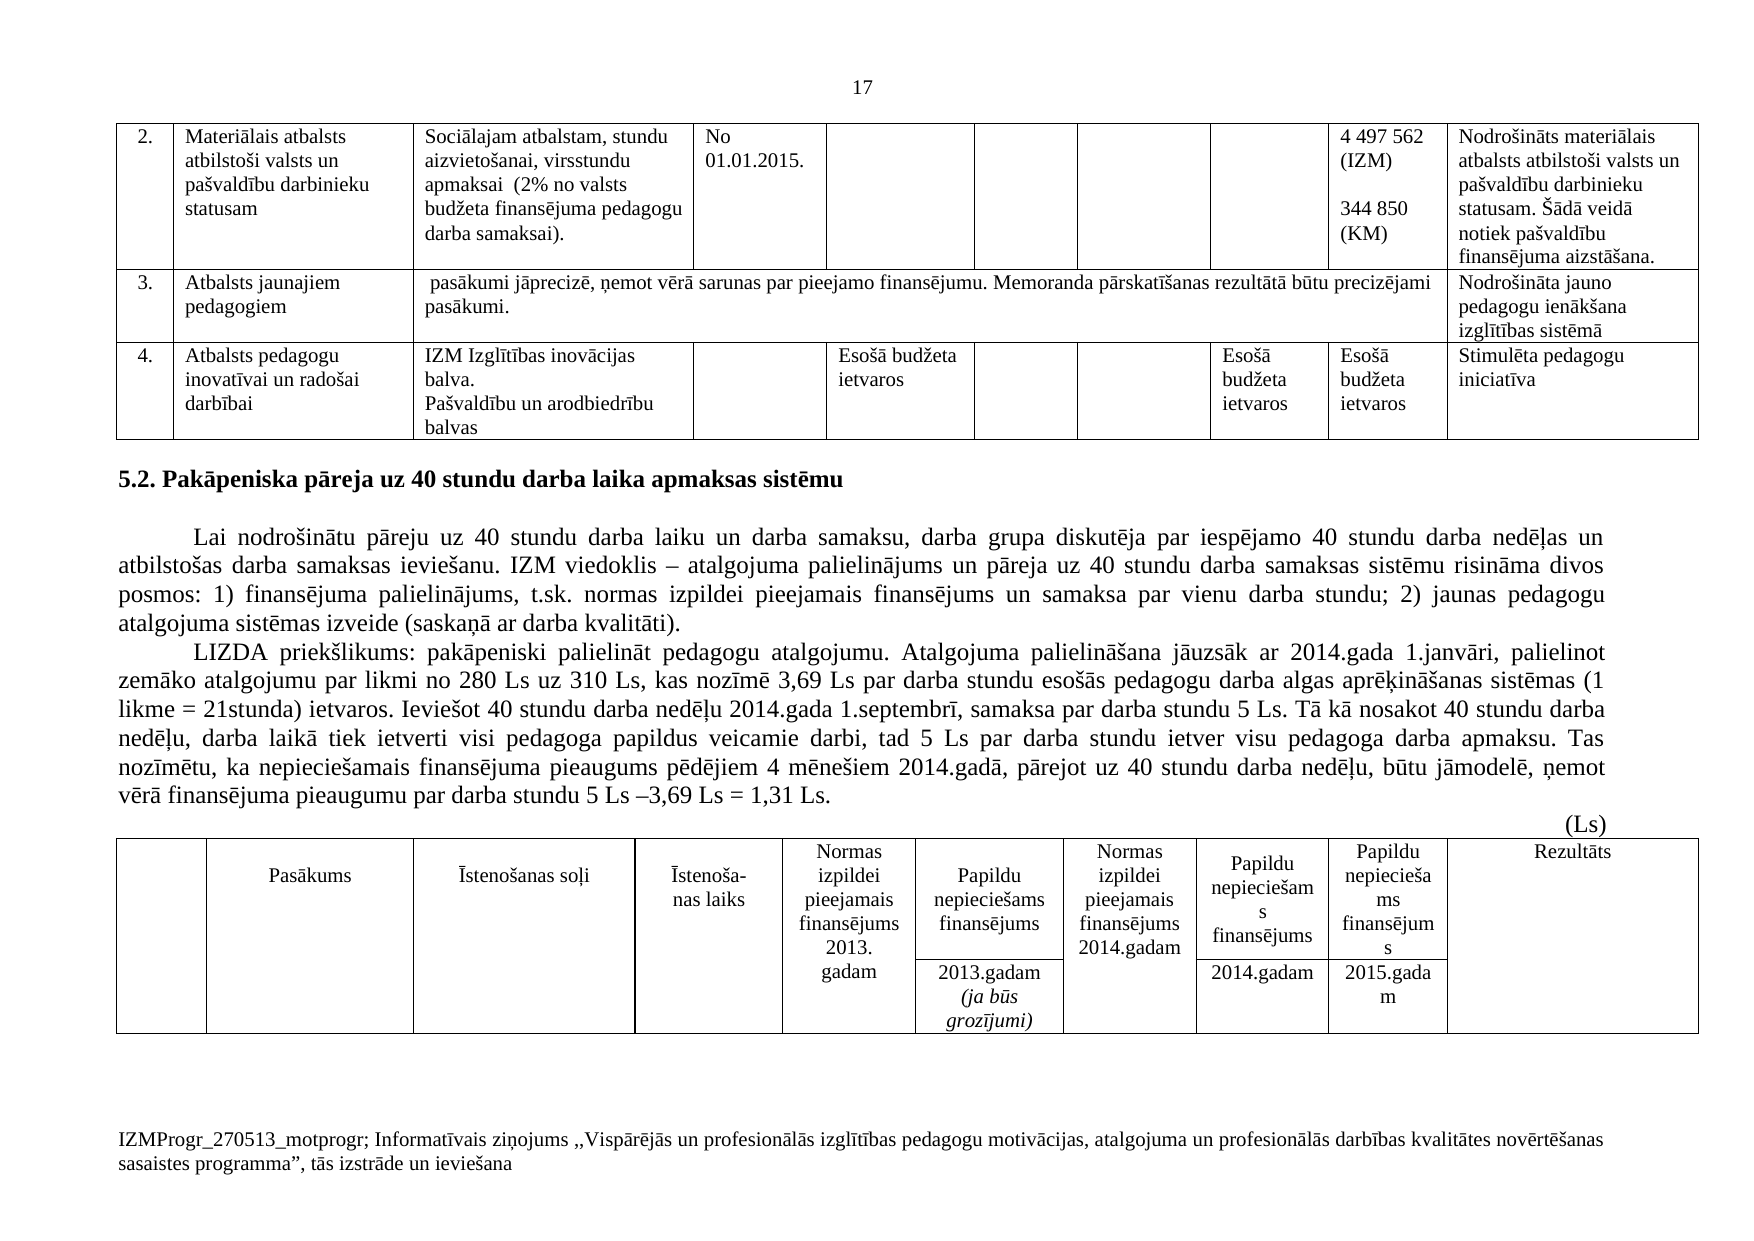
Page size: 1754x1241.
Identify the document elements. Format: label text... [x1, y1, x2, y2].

table_cell [975, 343, 1077, 439]
table_header Pasākums [207, 839, 413, 1032]
table_header Normas izpildei pieejamais finansējums 2013. gadam [783, 839, 915, 1032]
text Lai nodrošinātu pāreju uz 40 stundu darba laiku un darba samaksu, darba grupa diskutēja par iespējamo 40 stundu darba nedēļas un atbilstošas darba samaksas ieviešanu. IZM viedoklis – atalgojuma palielinājums un pāreja uz 40 stundu darba samaksas sistēmu risināma divos posmos: 1) finansējuma palielinājums, t.sk. normas izpildei pieejamais finansējums un samaksa par vienu darba stundu; 2) jaunas pedagogu atalgojuma sistēmas izveide (saskaņā ar darba kvalitāti). [118, 522, 1606, 637]
table_header Normas izpildei pieejamais finansējums 2014.gadam [1064, 839, 1196, 1032]
table_cell IZM Izglītības inovācijas balva. Pašvaldību un arodbiedrību balvas [414, 343, 693, 439]
table_cell [1078, 124, 1210, 268]
text 5.2. Pakāpeniska pāreja uz 40 stundu darba laika apmaksas sistēmu [118, 464, 1606, 493]
table_cell pasākumi jāprecizē, ņemot vērā sarunas par pieejamo finansējumu. Memoranda pārskatīšanas rezultātā būtu precizējami pasākumi. [414, 270, 1447, 342]
table_cell 3. [117, 270, 173, 342]
text LIZDA priekšlikums: pakāpeniski palielināt pedagogu atalgojumu. Atalgojuma palielināšana jāuzsāk ar 2014.gada 1.janvāri, palielinot zemāko atalgojumu par likmi no 280 Ls uz 310 Ls, kas nozīmē 3,69 Ls par darba stundu esošās pedagogu darba algas aprēķināšanas sistēmas (1 likme = 21stunda) ietvaros. Ieviešot 40 stundu darba nedēļu 2014.gada 1.septembrī, samaksa par darba stundu 5 Ls. Tā kā nosakot 40 stundu darba nedēļu, darba laikā tiek ietverti visi pedagoga papildus veicamie darbi, tad 5 Ls par darba stundu ietver visu pedagoga darba apmaksu. Tas nozīmētu, ka nepieciešamais finansējuma pieaugums pēdējiem 4 mēnešiem 2014.gadā, pārejot uz 40 stundu darba nedēļu, būtu jāmodelē, ņemot vērā finansējuma pieaugumu par darba stundu 5 Ls –3,69 Ls = 1,31 Ls. [118, 637, 1606, 809]
table_cell 2015.gadam [1329, 960, 1447, 1032]
table_header Papildu nepieciešams finansējums [1197, 839, 1328, 959]
table_cell [694, 343, 826, 439]
table_header Īstenošanas soļi [414, 839, 634, 1032]
table_cell Esošā budžeta ietvaros [1211, 343, 1328, 439]
table_cell Esošā budžeta ietvaros [827, 343, 974, 439]
table_header Īstenoša- nas laiks [636, 839, 782, 1032]
table_cell Stimulēta pedagogu iniciatīva [1448, 343, 1698, 439]
table_header Rezultāts [1448, 839, 1698, 1032]
text (Ls) [118, 809, 1606, 838]
table_cell Sociālajam atbalstam, stundu aizvietošanai, virsstundu apmaksai (2% no valsts budžeta finansējuma pedagogu darba samaksai). [414, 124, 693, 268]
table_header [117, 839, 206, 1032]
table_cell 2013.gadam (ja būs grozījumi) [916, 960, 1063, 1032]
table_cell Atbalsts jaunajiem pedagogiem [174, 270, 413, 342]
table_cell [1211, 124, 1328, 268]
table_cell 2014.gadam [1197, 960, 1328, 1032]
table_cell [1078, 343, 1210, 439]
table_cell Atbalsts pedagogu inovatīvai un radošai darbībai [174, 343, 413, 439]
table_header Papildu nepieciešams finansējums [1329, 839, 1447, 959]
table_cell [975, 124, 1077, 268]
table_cell Esošā budžeta ietvaros [1329, 343, 1447, 439]
table_cell 2. [117, 124, 173, 268]
table_cell 4 497 562 (IZM) 344 850 (KM) [1329, 124, 1447, 268]
table_cell Nodrošināta jauno pedagogu ienākšana izglītības sistēmā [1448, 270, 1698, 342]
table_header Papildu nepieciešams finansējums [916, 839, 1063, 959]
table_cell Materiālais atbalsts atbilstoši valsts un pašvaldību darbinieku statusam [174, 124, 413, 268]
table_cell [827, 124, 974, 268]
table_cell 4. [117, 343, 173, 439]
table_cell No 01.01.2015. [694, 124, 826, 268]
table_cell Nodrošināts materiālais atbalsts atbilstoši valsts un pašvaldību darbinieku statusam. Šādā veidā notiek pašvaldību finansējuma aizstāšana. [1448, 124, 1698, 268]
